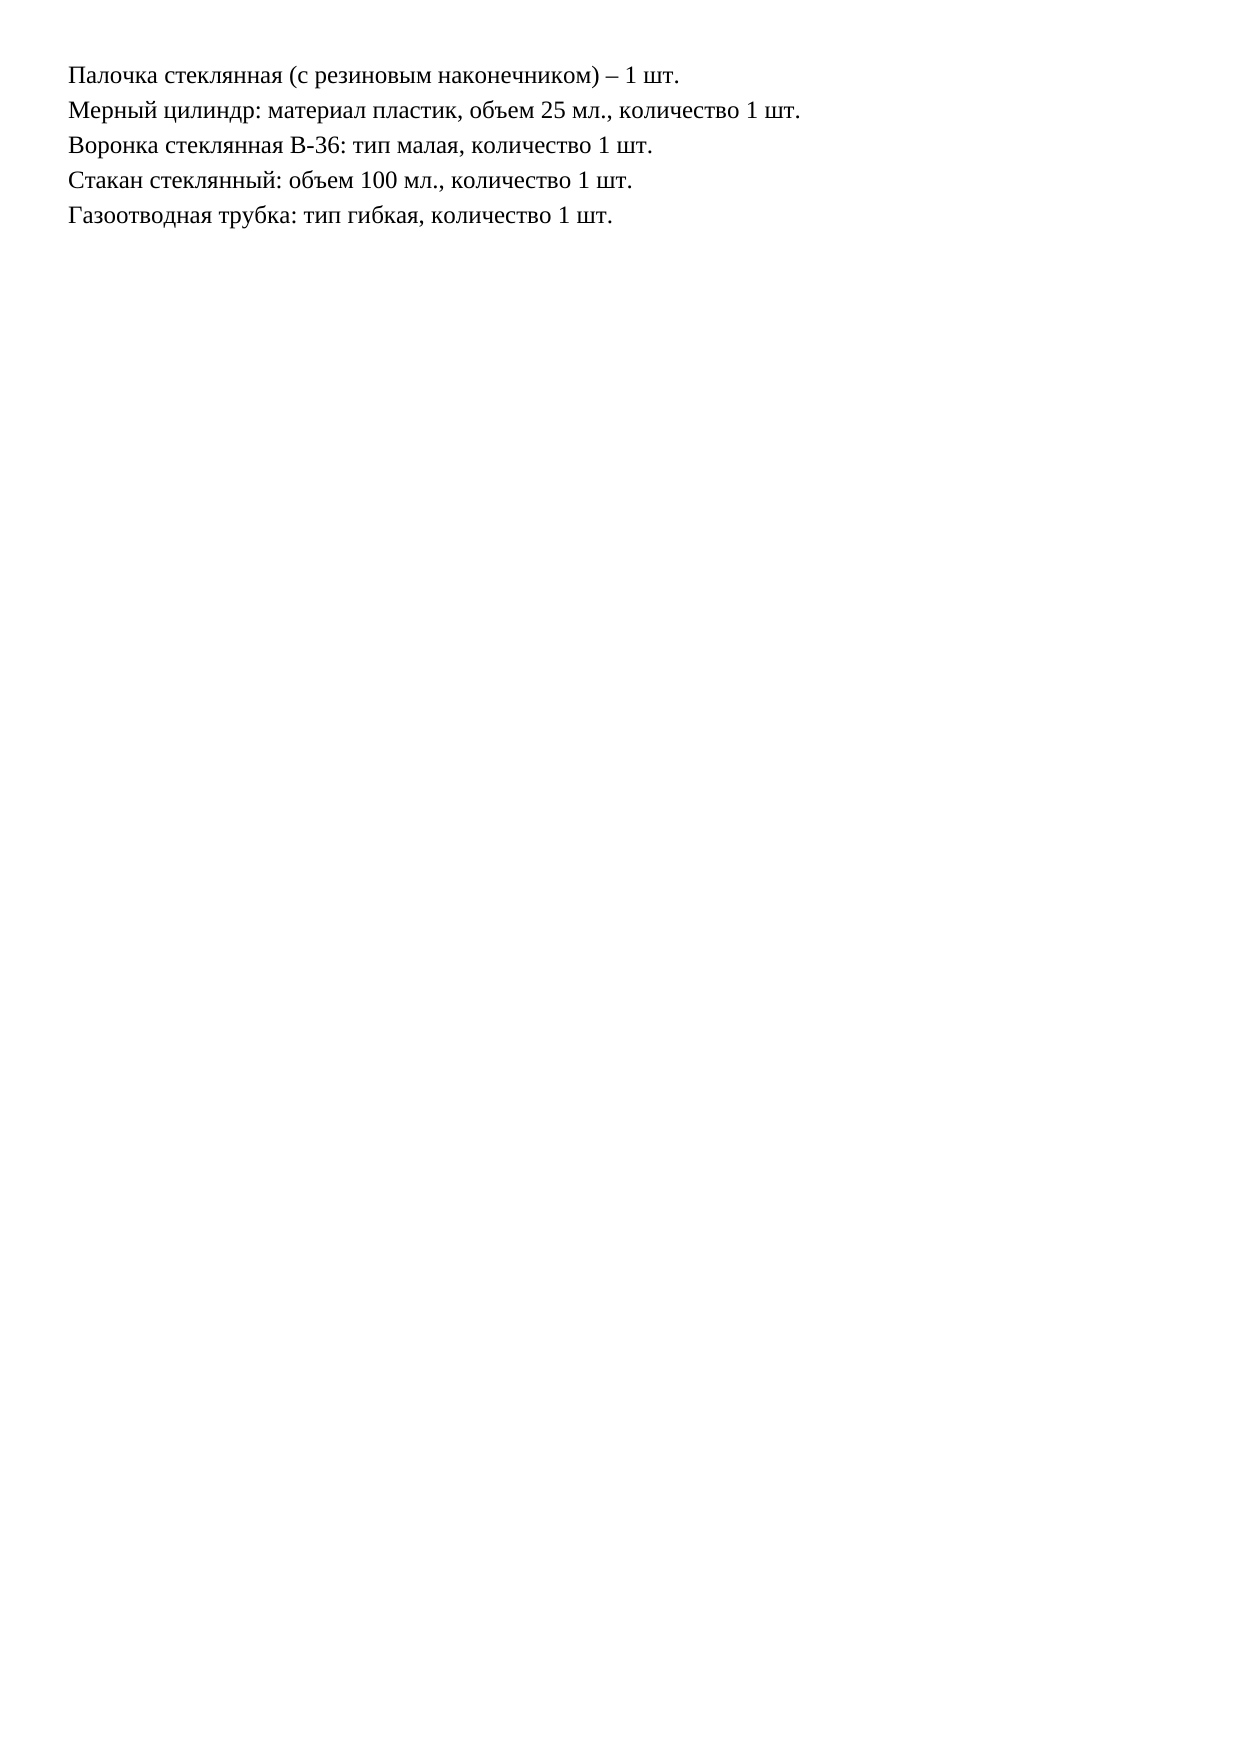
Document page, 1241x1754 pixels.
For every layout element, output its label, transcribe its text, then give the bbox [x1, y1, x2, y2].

text Газоотводная трубка: тип гибкая, количество 1 шт. [68, 200, 1167, 229]
text Стакан стеклянный: объем 100 мл., количество 1 шт. [68, 165, 1167, 194]
text Мерный цилиндр: материал пластик, объем 25 мл., количество 1 шт. [68, 95, 1167, 124]
text Палочка стеклянная (с резиновым наконечником) – 1 шт. [68, 60, 1167, 89]
text Воронка стеклянная В-36: тип малая, количество 1 шт. [68, 130, 1167, 159]
